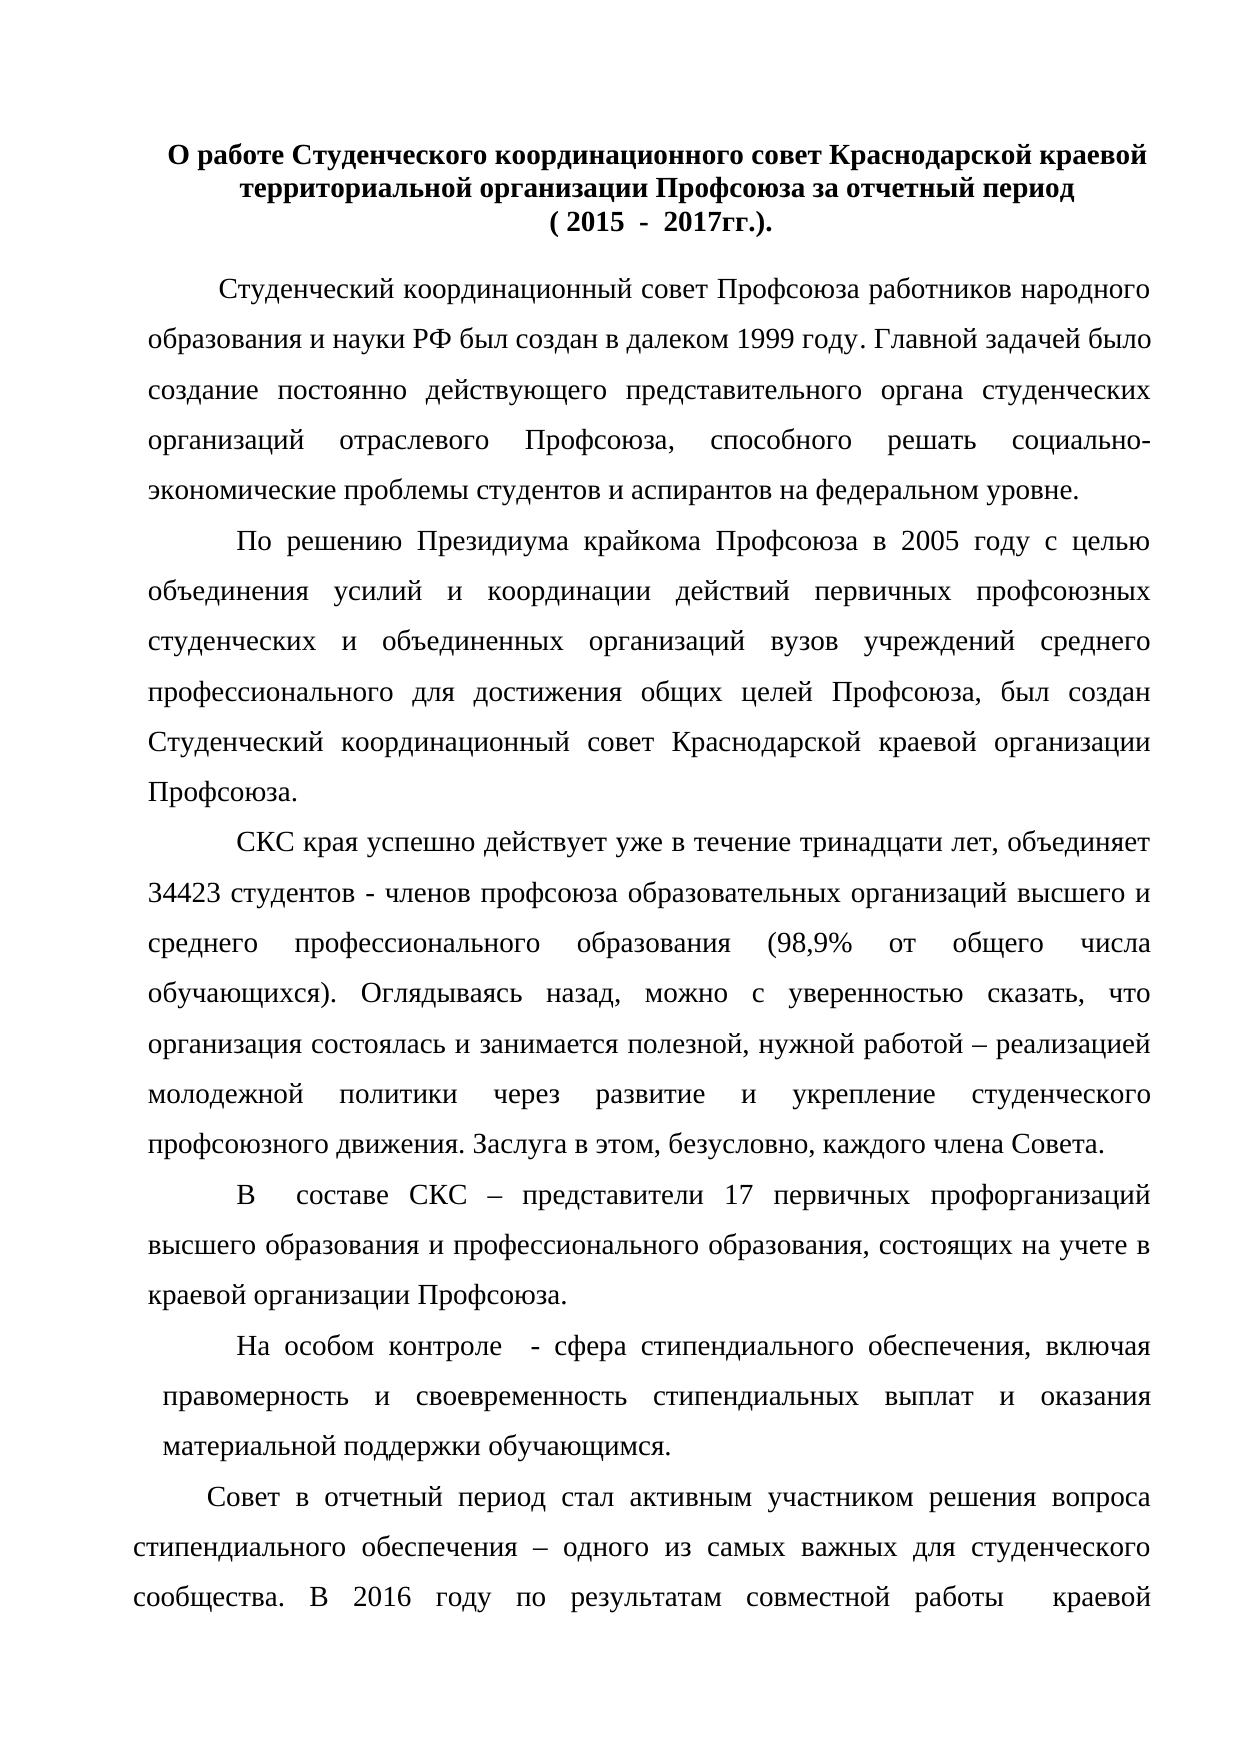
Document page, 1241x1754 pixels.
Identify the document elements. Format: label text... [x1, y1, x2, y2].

text О работе Студенческого координационного совет Краснодарской краевой территориальной организации Профсоюза за отчетный период [162, 137, 1152, 204]
text На особом контроле - сфера стипендиального обеспечения, включая правомерность и своевременность стипендиальных выплат и оказания материальной поддержки обучающимся. [162, 1328, 1152, 1462]
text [133, 1479, 1152, 1613]
text В составе СКС – представители 17 первичных профорганизаций высшего образования и профессионального образования, состоящих на учете в краевой организации Профсоюза. [148, 1177, 1152, 1311]
text По решению Президиума крайкома Профсоюза в 2005 году с целью объединения усилий и координации действий первичных профсоюзных студенческих и объединенных организаций вузов учреждений среднего профессионального для достижения общих целей Профсоюза, был создан Студенческий координационный совет Краснодарской краевой организации Профсоюза. [148, 523, 1152, 808]
text СКС края успешно действует уже в течение тринадцати лет, объединяет 34423 студентов - членов профсоюза образовательных организаций высшего и среднего профессионального образования (98,9% от общего числа обучающихся). Оглядываясь назад, можно с уверенностью сказать, что организация состоялась и занимается полезной, нужной работой – реализацией молодежной политики через развитие и укрепление студенческого профсоюзного движения. Заслуга в этом, безусловно, каждого члена Совета. [148, 824, 1152, 1160]
text Студенческий координационный совет Профсоюза работников народного образования и науки РФ был создан в далеком 1999 году. Главной задачей было создание постоянно действующего представительного органа студенческих организаций отраслевого Профсоюза, способного решать социально-экономические проблемы студентов и аспирантов на федеральном уровне. [148, 271, 1152, 506]
text ( 2015 - 2017гг.). [162, 204, 1152, 238]
